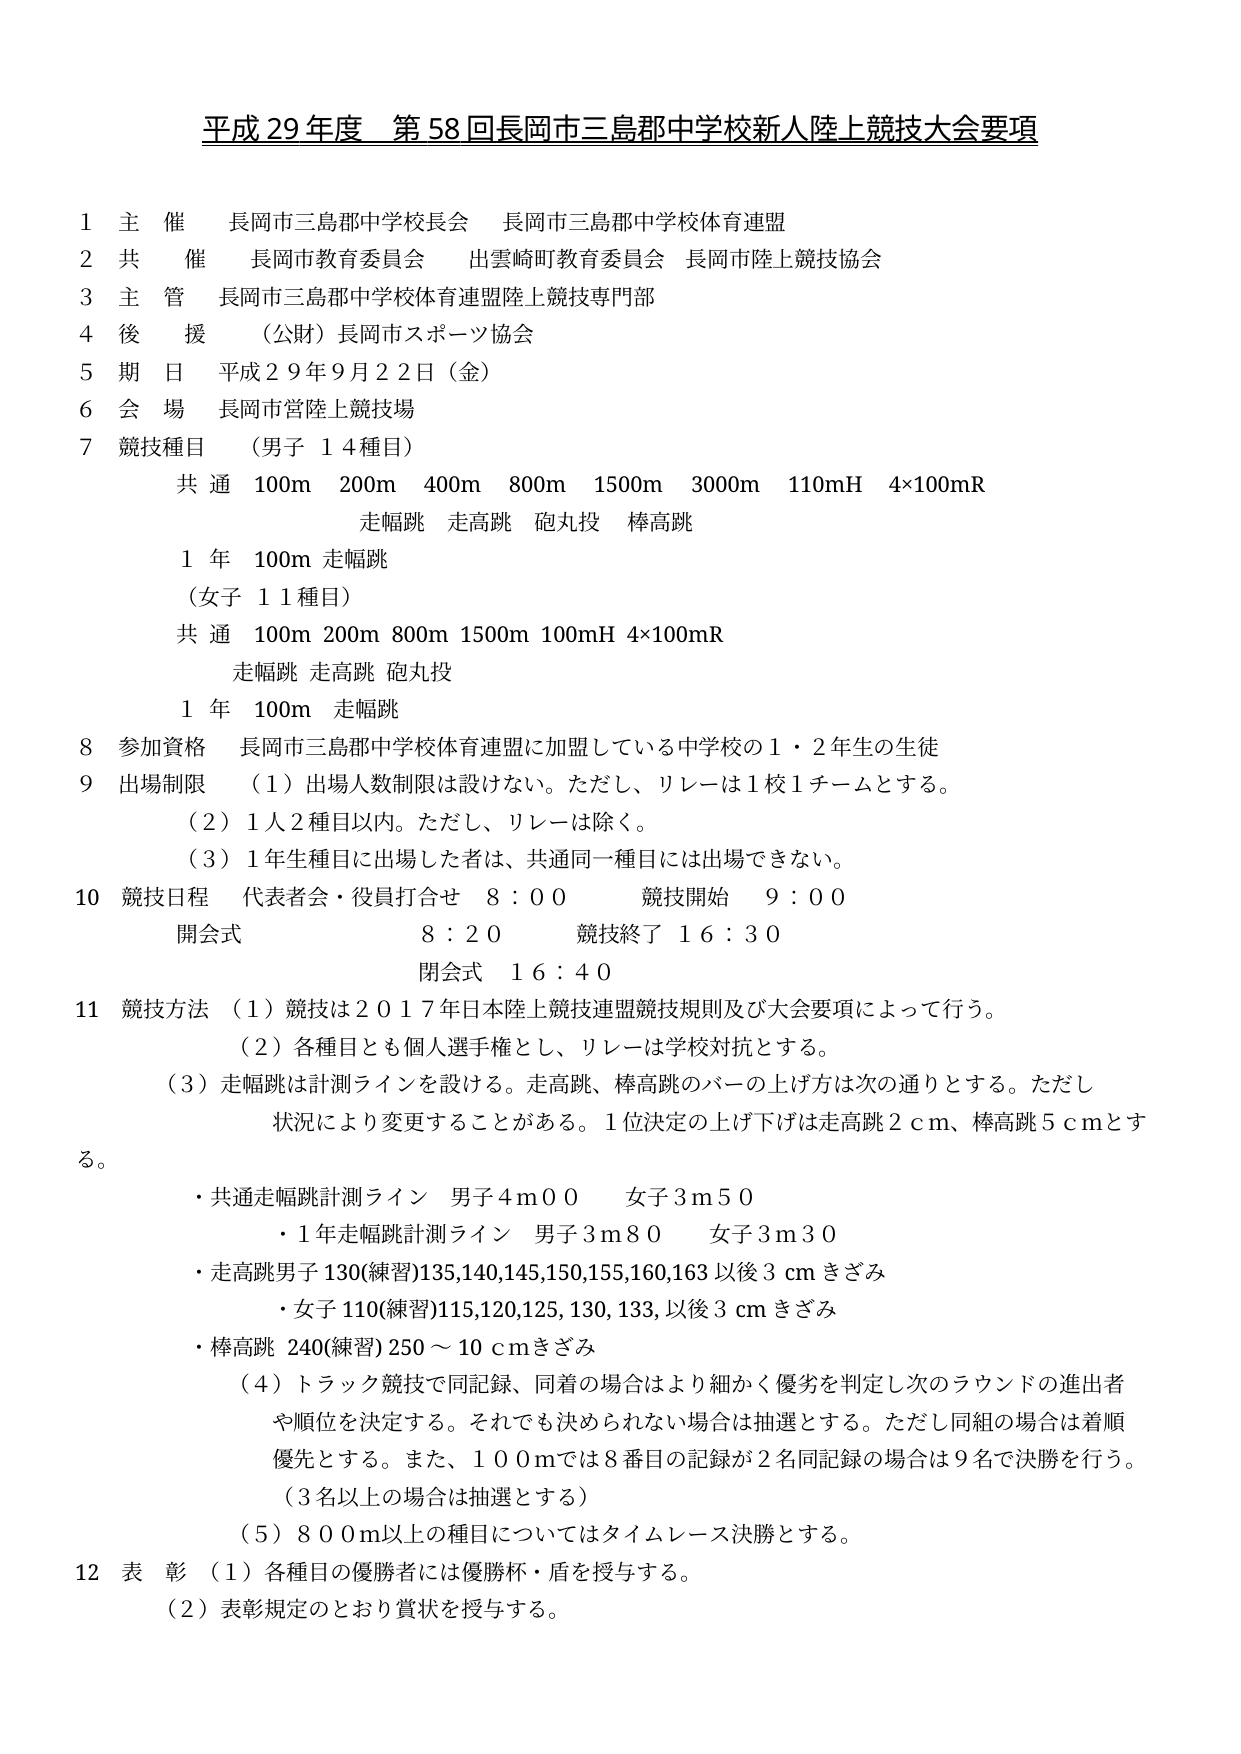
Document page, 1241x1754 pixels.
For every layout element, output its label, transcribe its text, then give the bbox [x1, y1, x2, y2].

text ・１年走幅跳計測ライン 男子３ｍ８０ 女子３ｍ３０ [75, 1214, 1165, 1252]
text （３）１年生種目に出場した者は、共通同一種目には出場できない。 [75, 839, 1165, 877]
text や順位を決定する。それでも決められない場合は抽選とする。ただし同組の場合は着順 [75, 1402, 1165, 1439]
text 走幅跳 走高跳 砲丸投 棒高跳 [75, 502, 1165, 539]
text （５）８００ｍ以上の種目についてはタイムレース決勝とする。 [75, 1514, 1165, 1552]
text 共 通 100m 200m 400m 800m 1500m 3000m 110mH 4×100mR [75, 464, 1165, 502]
text 状況により変更することがある。１位決定の上げ下げは走高跳２ｃｍ、棒高跳５ｃｍとする。 [75, 1102, 1165, 1177]
text 10 競技日程 代表者会・役員打合せ ８：００ 競技開始 ９：００ [75, 877, 1165, 914]
text ３ 主 管 長岡市三島郡中学校体育連盟陸上競技専門部 [75, 277, 1165, 314]
text 開会式 ８：２０ 競技終了 １６：３０ [75, 914, 1165, 952]
text ９ 出場制限 （１）出場人数制限は設けない。ただし、リレーは１校１チームとする。 [75, 764, 1165, 802]
text ・共通走幅跳計測ライン 男子４ｍ００ 女子３ｍ５０ [75, 1177, 1165, 1214]
text 走幅跳 走高跳 砲丸投 [75, 652, 1165, 689]
text ８ 参加資格 長岡市三島郡中学校体育連盟に加盟している中学校の１・２年生の生徒 [75, 727, 1165, 764]
text 閉会式 １６：４０ [75, 952, 1165, 989]
text （４）トラック競技で同記録、同着の場合はより細かく優劣を判定し次のラウンドの進出者 [75, 1364, 1165, 1402]
text ・走高跳男子130(練習)135,140,145,150,155,160,163 以後３cmきざみ [75, 1252, 1165, 1289]
text （２）各種目とも個人選手権とし、リレーは学校対抗とする。 [75, 1027, 1165, 1064]
text （３名以上の場合は抽選とする） [75, 1477, 1165, 1514]
text 11 競技方法 （１）競技は２０１７年日本陸上競技連盟競技規則及び大会要項によって行う。 [75, 989, 1165, 1027]
text （２）１人２種目以内。ただし、リレーは除く。 [75, 802, 1165, 839]
text 平成29年度 第58回長岡市三島郡中学校新人陸上競技大会要項 [75, 89, 1165, 164]
text ６ 会 場 長岡市営陸上競技場 [75, 389, 1165, 427]
text 12 表 彰 （１）各種目の優勝者には優勝杯・盾を授与する。 [75, 1552, 1165, 1589]
text 優先とする。また、１００ｍでは８番目の記録が２名同記録の場合は９名で決勝を行う。 [75, 1439, 1165, 1477]
text １ 年 100m 走幅跳 [75, 689, 1165, 727]
text 共 通 100m 200m 800m 1500m 100mH 4×100mR [75, 614, 1165, 652]
text １ 主 催 長岡市三島郡中学校長会 長岡市三島郡中学校体育連盟 [75, 202, 1165, 239]
text ４ 後 援 （公財）長岡市スポーツ協会 [75, 314, 1165, 352]
text ２ 共 催 長岡市教育委員会 出雲崎町教育委員会 長岡市陸上競技協会 [75, 239, 1165, 277]
text （２）表彰規定のとおり賞状を授与する。 [75, 1589, 1165, 1627]
text （３）走幅跳は計測ラインを設ける。走高跳、棒高跳のバーの上げ方は次の通りとする。ただし [75, 1064, 1165, 1102]
text １ 年 100m 走幅跳 [75, 539, 1165, 577]
text ・女子110(練習)115,120,125, 130, 133, 以後３cmきざみ [75, 1289, 1165, 1327]
text ５ 期 日 平成２９年９月２２日（金） [75, 352, 1165, 389]
text ・棒高跳 240(練習) 250 ～ 10ｃｍきざみ [75, 1327, 1165, 1364]
text ７ 競技種目 （男子 １４種目） [75, 427, 1165, 464]
text （女子 １１種目） [75, 577, 1165, 614]
